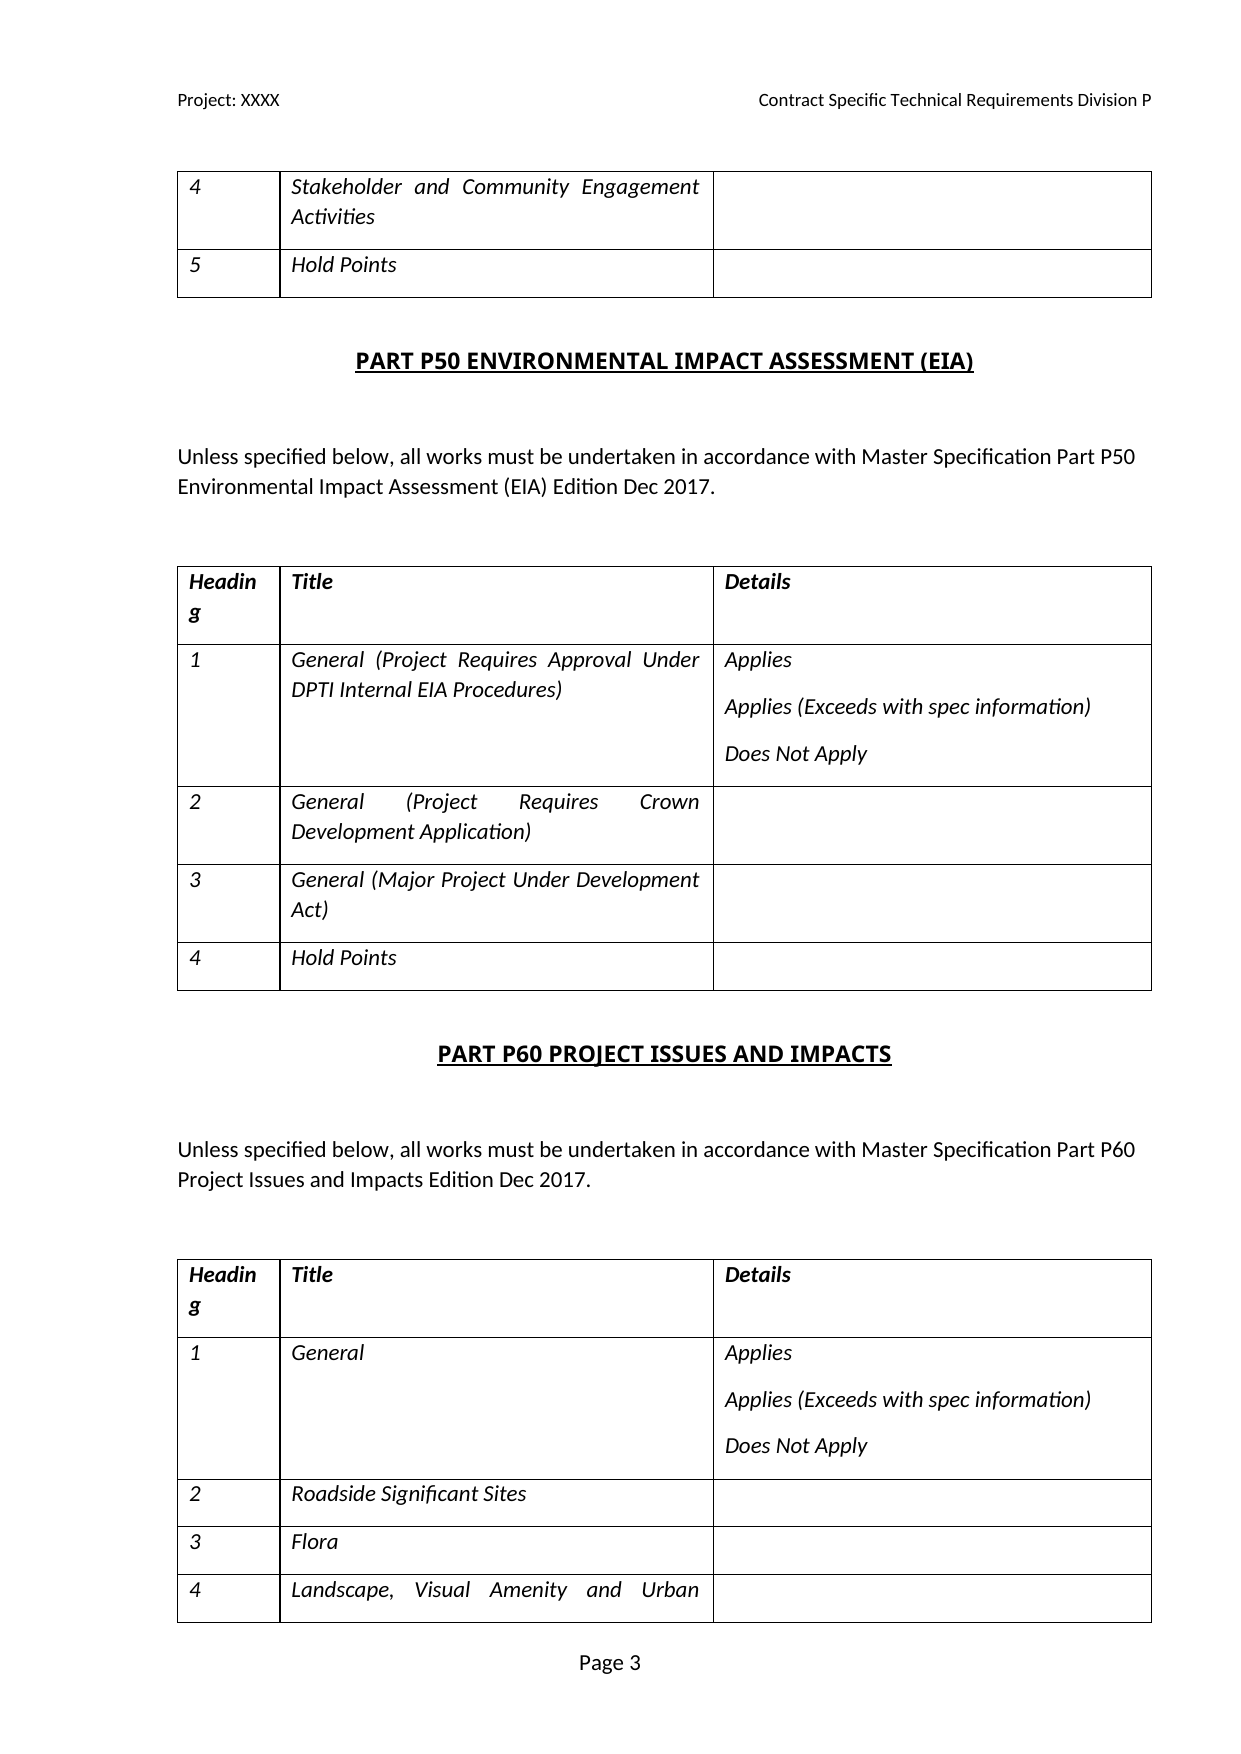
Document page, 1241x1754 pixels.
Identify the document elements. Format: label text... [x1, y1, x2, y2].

table_cell Stakeholder and Community Engagement Activities [281, 172, 713, 249]
table_cell [714, 865, 1151, 942]
table_cell General (Project Requires Approval Under DPTI Internal EIA Procedures) [281, 645, 713, 786]
table_cell 3 [178, 865, 279, 942]
table_header Heading [178, 567, 279, 644]
table_cell General [281, 1338, 713, 1478]
text Unless specified below, all works must be undertaken in accordance with Master Specification Part P50 Environmental Impact Assessment (EIA) Edition Dec 2017. [177, 442, 1152, 501]
table_cell [714, 787, 1151, 864]
table_cell Hold Points [281, 943, 713, 990]
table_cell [281, 1575, 713, 1622]
table_header Title [281, 567, 713, 644]
table_cell Applies Applies (Exceeds with spec information) Does Not Apply [714, 645, 1151, 786]
table_cell 5 [178, 250, 279, 297]
table_cell 1 [178, 1338, 279, 1478]
table_cell [714, 943, 1151, 990]
table_cell 2 [178, 1480, 279, 1526]
table_cell [714, 1575, 1151, 1622]
table_cell [714, 1480, 1151, 1526]
table_cell Flora [281, 1527, 713, 1574]
text Unless specified below, all works must be undertaken in accordance with Master Specification Part P60 Project Issues and Impacts Edition Dec 2017. [177, 1135, 1152, 1193]
table_cell 2 [178, 787, 279, 864]
table_cell General (Project Requires Crown Development Application) [281, 787, 713, 864]
table_cell [714, 250, 1151, 297]
title Part P50 Environmental Impact Assessment (EIA) [177, 345, 1152, 376]
table_header Details [714, 567, 1151, 644]
table_cell Hold Points [281, 250, 713, 297]
table_cell [714, 1527, 1151, 1574]
table_cell 4 [178, 172, 279, 249]
table_cell 4 [178, 1575, 279, 1622]
table_cell Roadside Significant Sites [281, 1480, 713, 1526]
table_cell General (Major Project Under Development Act) [281, 865, 713, 942]
table_cell 4 [178, 943, 279, 990]
table_cell [714, 172, 1151, 249]
table_header Details [714, 1260, 1151, 1337]
table_cell Applies Applies (Exceeds with spec information) Does Not Apply [714, 1338, 1151, 1478]
table_header Title [281, 1260, 713, 1337]
table_header Heading [178, 1260, 279, 1337]
table_cell 3 [178, 1527, 279, 1574]
table_cell 1 [178, 645, 279, 786]
title Part P60 Project Issues and Impacts [177, 1038, 1152, 1069]
